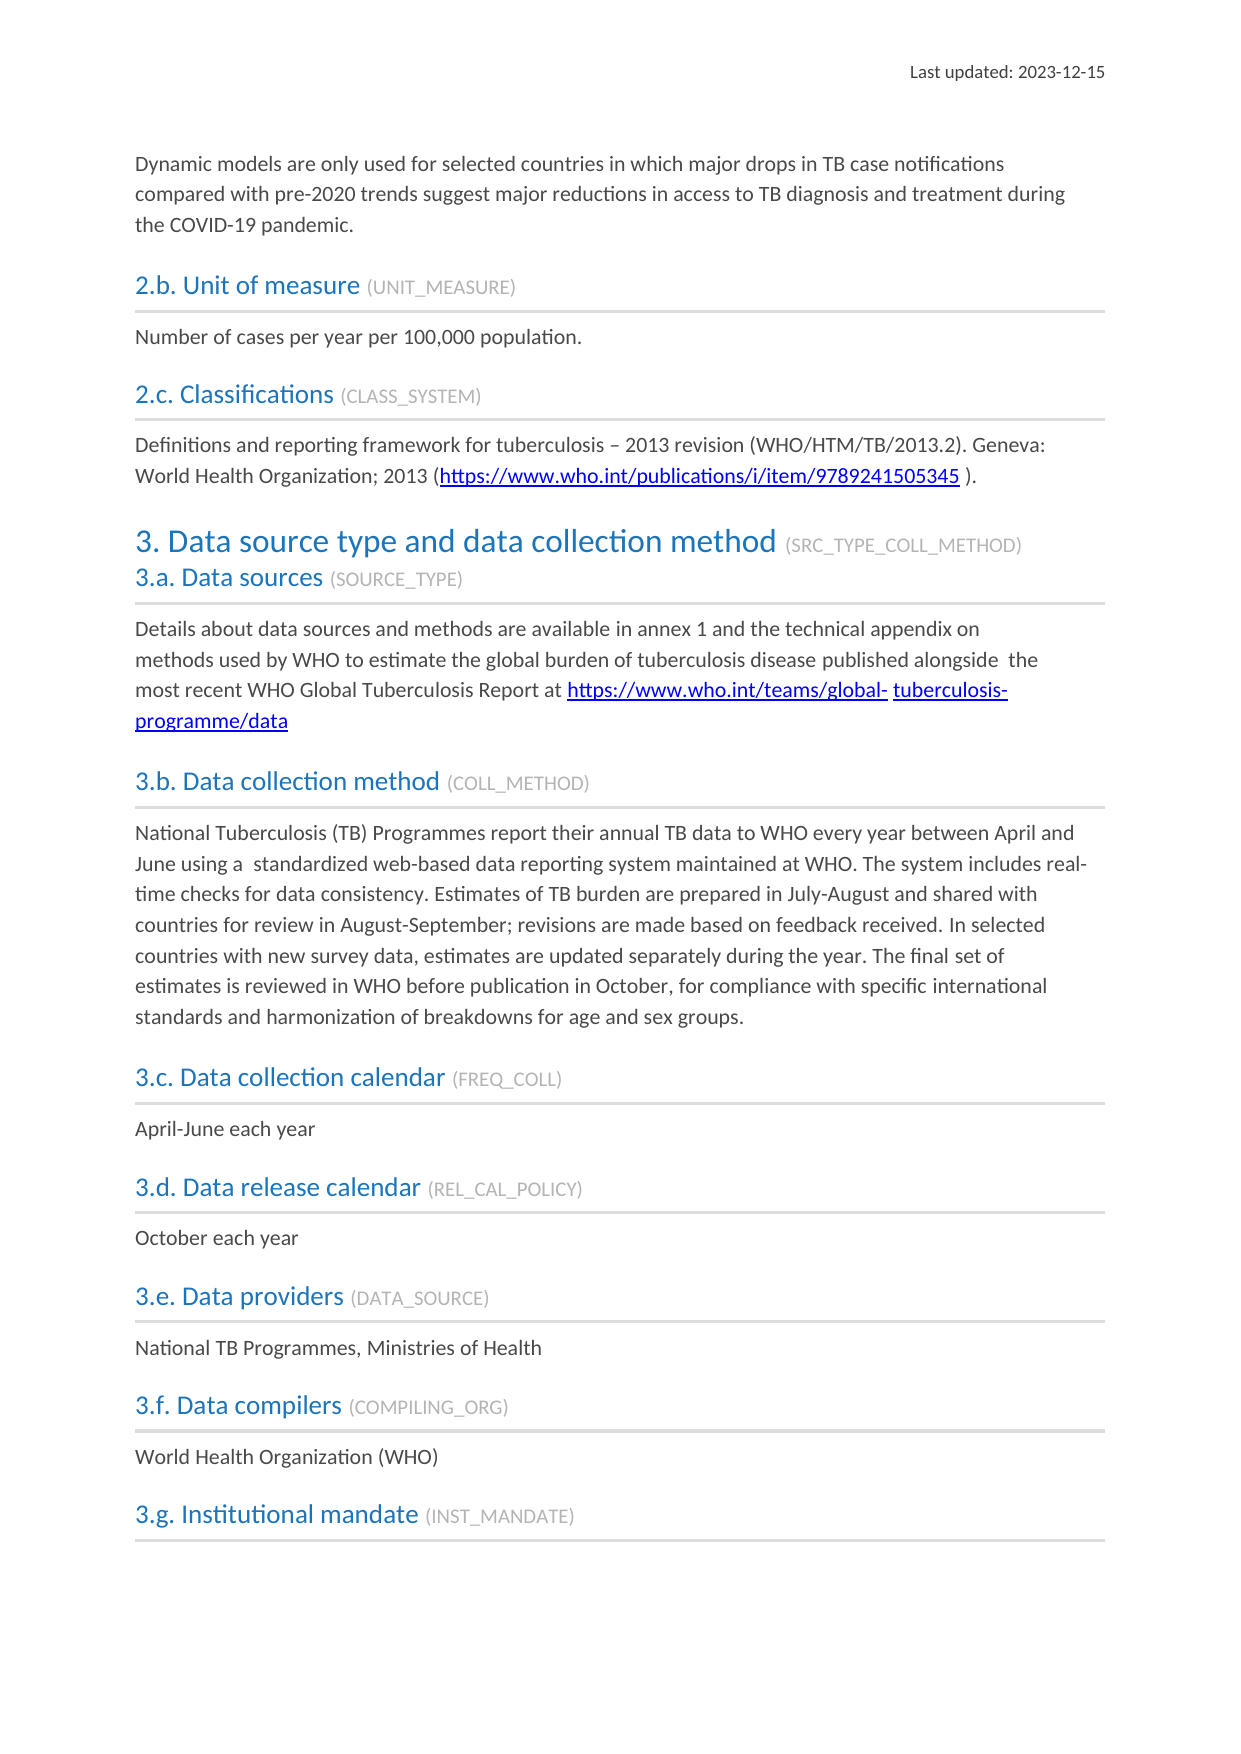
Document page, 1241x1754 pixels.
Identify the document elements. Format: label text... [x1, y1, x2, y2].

text World Health Organization (WHO) [135, 1443, 1105, 1470]
text 3.d. Data release calendar (REL_CAL_POLICY) [135, 1170, 1105, 1211]
text 3.e. Data providers (DATA_SOURCE) [135, 1279, 1105, 1320]
subtitle 3. Data source type and data collection method (SRC_TYPE_COLL_METHOD) [135, 520, 1105, 560]
text October each year [135, 1224, 1105, 1251]
text 3.b. Data collection method (COLL_METHOD) [135, 764, 1105, 806]
text National Tuberculosis (TB) Programmes report their annual TB data to WHO every year between April and June using a standardized web-based data reporting system maintained at WHO. The system includes real-time checks for data consistency. Estimates of TB burden are prepared in July-August and shared with countries for review in August-September; revisions are made based on feedback received. In selected countries with new survey data, estimates are updated separately during the year. The final set of estimates is reviewed in WHO before publication in October, for compliance with specific international standards and harmonization of breakdowns for age and sex groups. [135, 819, 1091, 1030]
text Details about data sources and methods are available in annex 1 and the technical appendix on methods used by WHO to estimate the global burden of tuberculosis disease published alongside the most recent WHO Global Tuberculosis Report at https://www.who.int/teams/global- tuberculosis-programme/data [135, 615, 1053, 734]
text 3.g. Institutional mandate (INST_MANDATE) [135, 1497, 1105, 1539]
text Definitions and reporting framework for tuberculosis – 2013 revision (WHO/HTM/TB/2013.2). Geneva: World Health Organization; 2013 (https://www.who.int/publications/i/item/9789241505345 ). [135, 432, 1078, 489]
text 3.f. Data compilers (COMPILING_ORG) [135, 1388, 1105, 1429]
text April-June each year [135, 1115, 1105, 1142]
text 3.a. Data sources (SOURCE_TYPE) [135, 560, 1105, 602]
text Number of cases per year per 100,000 population. [135, 323, 1105, 350]
text 2.c. Classifications (CLASS_SYSTEM) [135, 377, 1105, 418]
text 3.c. Data collection calendar (FREQ_COLL) [135, 1060, 1105, 1102]
text 2.b. Unit of measure (UNIT_MEASURE) [135, 268, 1105, 310]
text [135, 150, 1084, 238]
text National TB Programmes, Ministries of Health [135, 1334, 1105, 1361]
